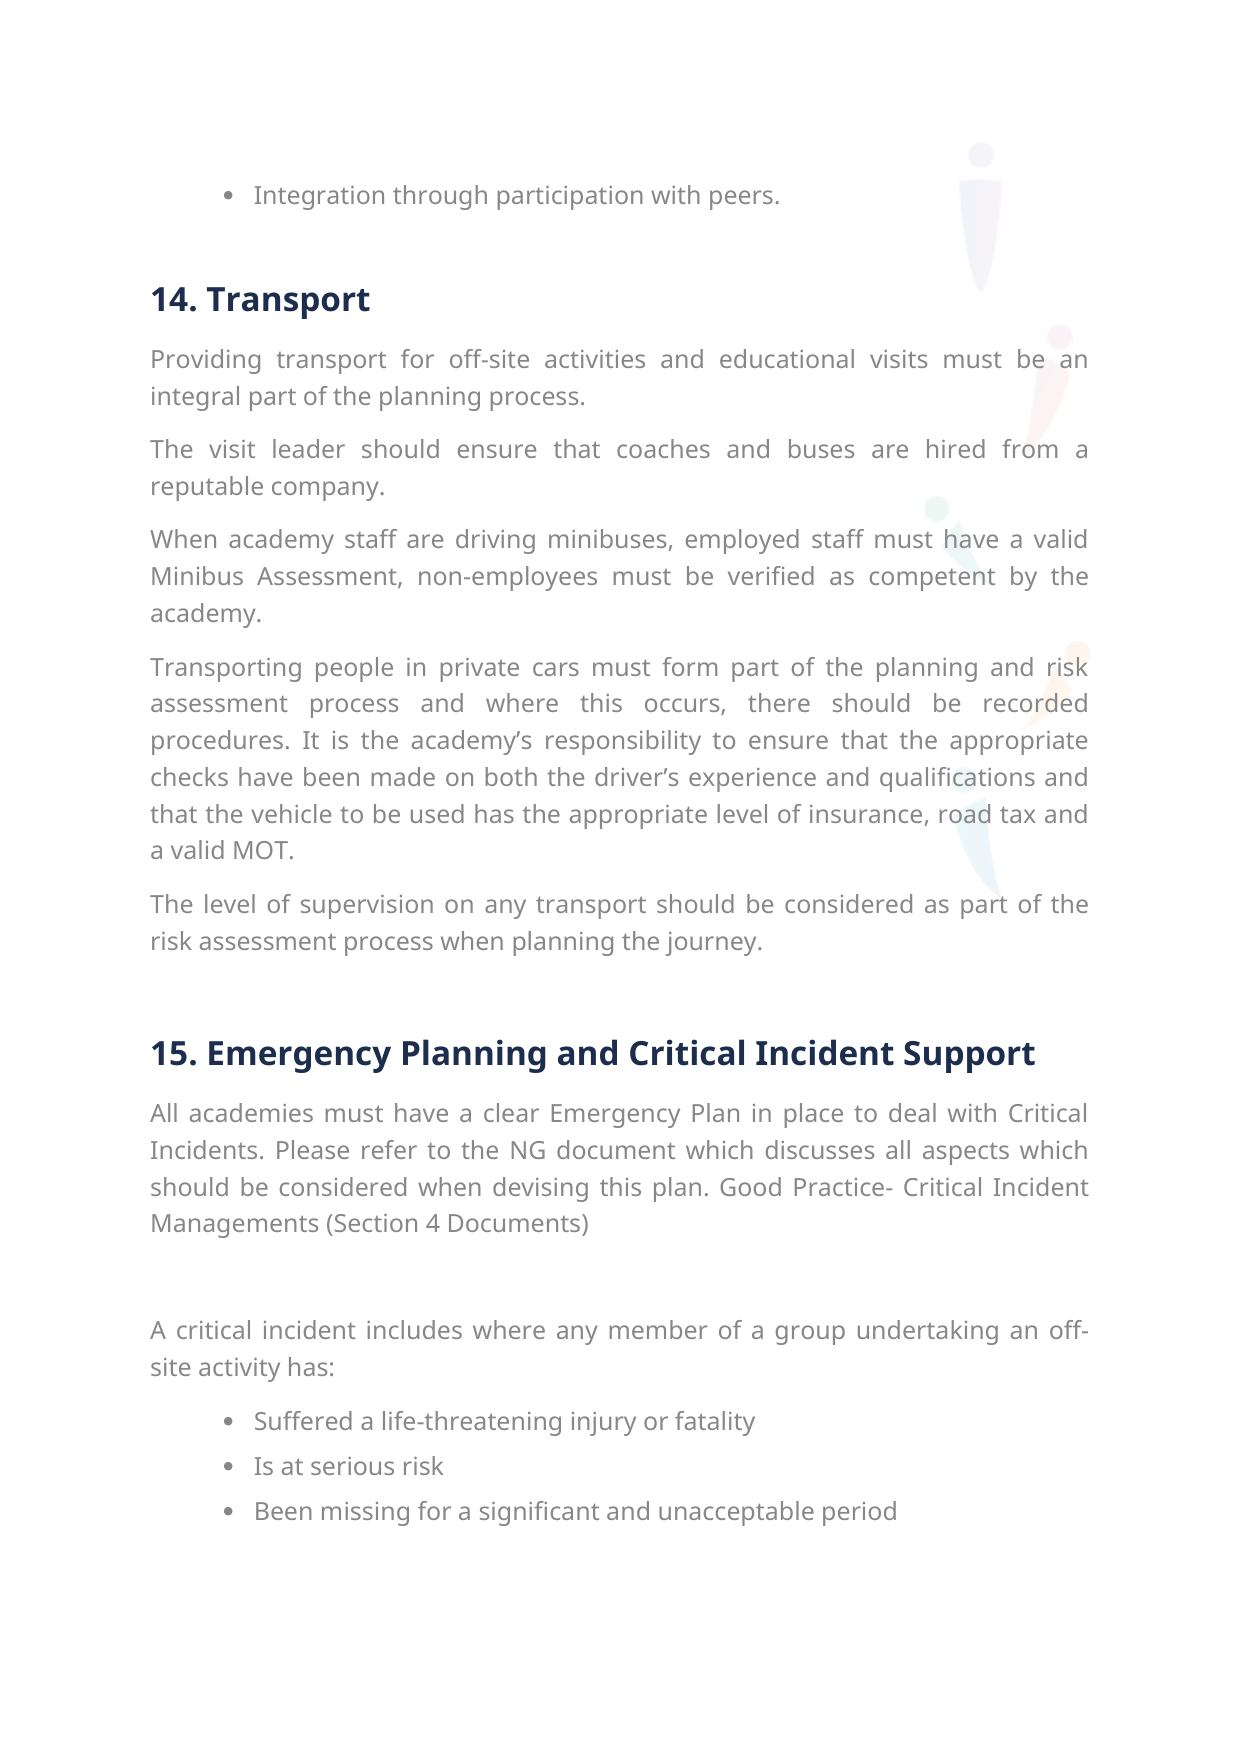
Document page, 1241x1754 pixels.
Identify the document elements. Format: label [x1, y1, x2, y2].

picture [924, 141, 1091, 901]
picture [924, 573, 930, 583]
